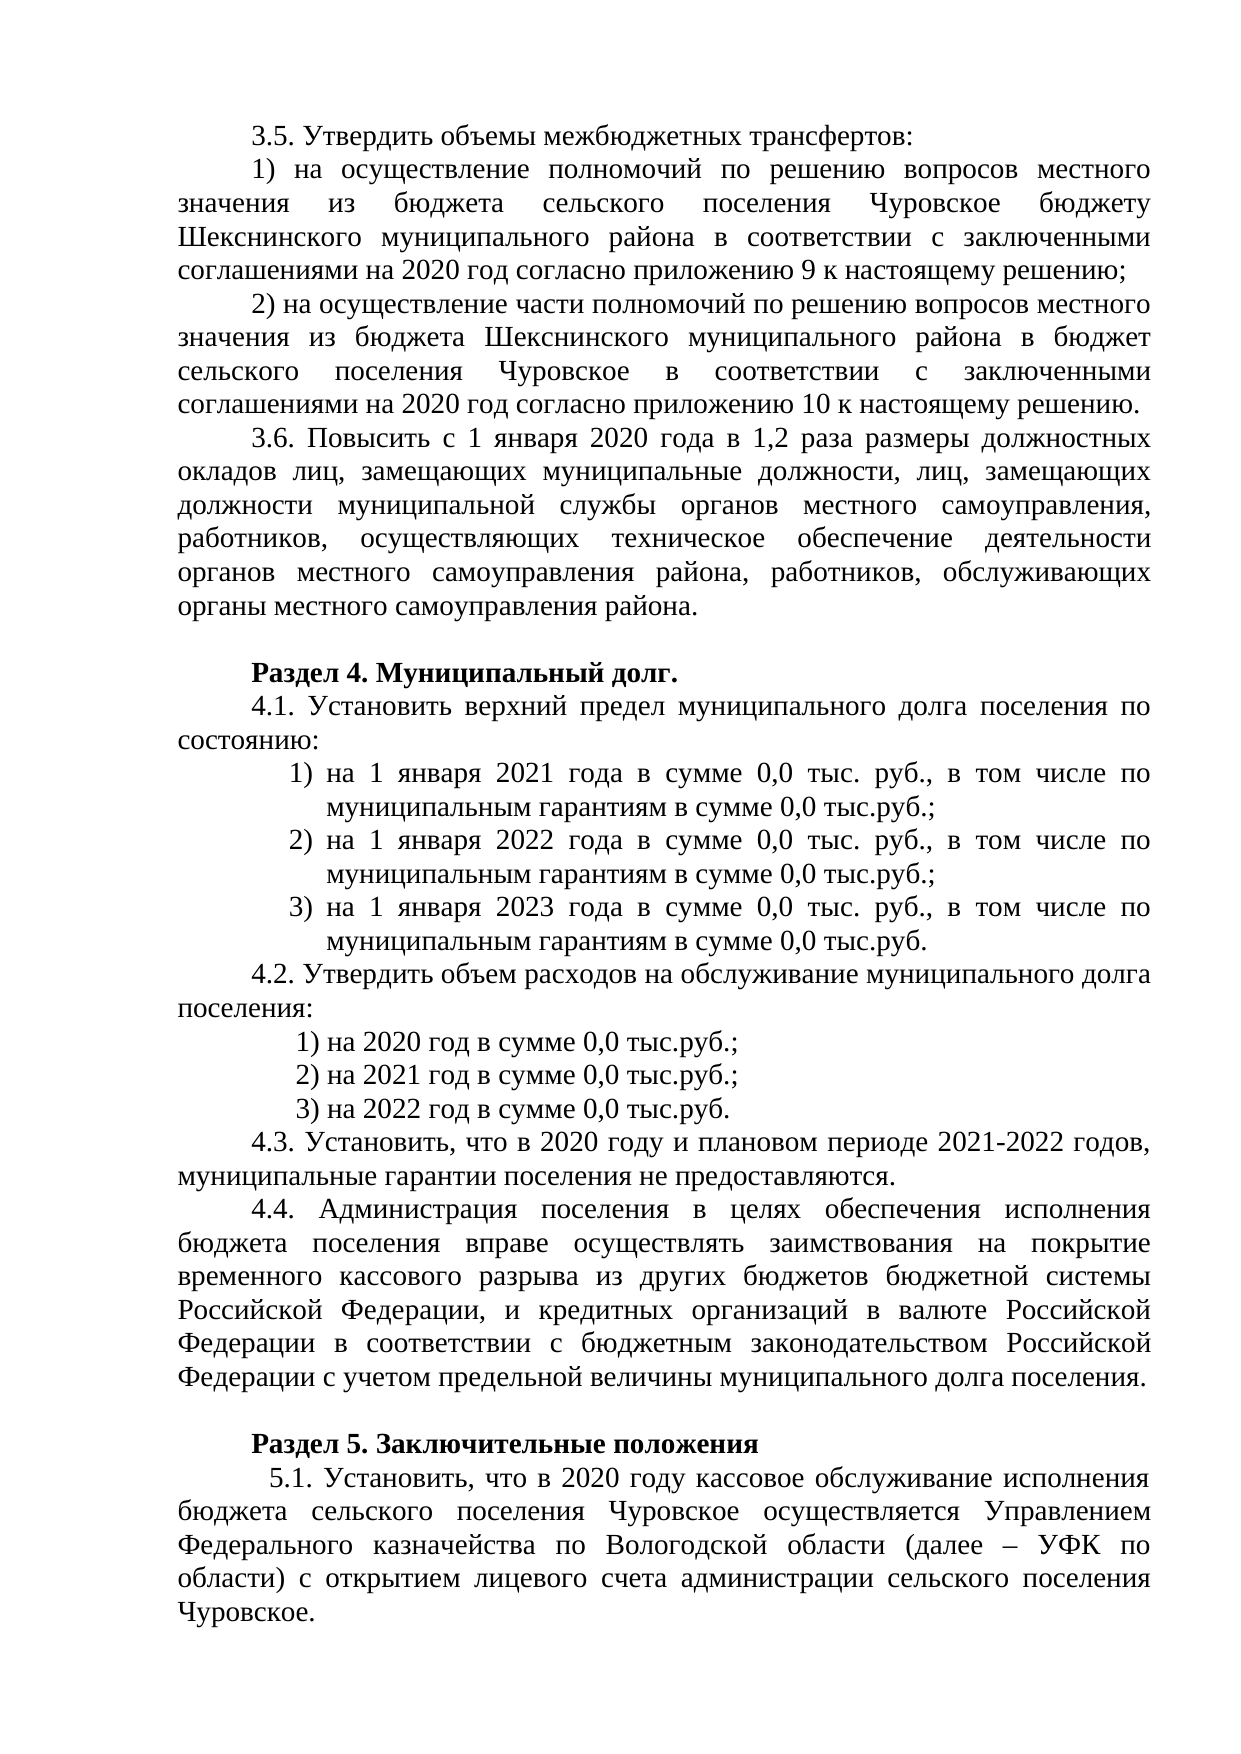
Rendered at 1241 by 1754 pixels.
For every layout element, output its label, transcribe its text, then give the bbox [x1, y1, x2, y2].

text 3) на 2022 год в сумме 0,0 тыс.руб. [177, 1091, 1152, 1124]
text 3.5. Утвердить объемы межбюджетных трансфертов: [177, 118, 1152, 152]
list на 1 января 2022 года в сумме 0,0 тыс. руб., в том числе по муниципальным гарантиям в сумме 0,0 тыс.руб.; [288, 822, 1152, 889]
text 2) на осуществление части полномочий по решению вопросов местного значения из бюджета Шекснинского муниципального района в бюджет сельского поселения Чуровское в соответствии с заключенными соглашениями на 2020 год согласно приложению 10 к настоящему решению. [177, 286, 1152, 420]
text 4.4. Администрация поселения в целях обеспечения исполнения бюджета поселения вправе осуществлять заимствования на покрытие временного кассового разрыва из других бюджетов бюджетной системы Российской Федерации, и кредитных организаций в валюте Российской Федерации в соответствии с бюджетным законодательством Российской Федерации с учетом предельной величины муниципального долга поселения. [177, 1191, 1152, 1393]
text 4.2. Утвердить объем расходов на обслуживание муниципального долга поселения: [177, 957, 1152, 1024]
text 5.1. Установить, что в 2020 году кассовое обслуживание исполнения бюджета сельского поселения Чуровское осуществляется Управлением Федерального казначейства по Вологодской области (далее – УФК по области) с открытием лицевого счета администрации сельского поселения Чуровское. [177, 1460, 1152, 1627]
list на 1 января 2023 года в сумме 0,0 тыс. руб., в том числе по муниципальным гарантиям в сумме 0,0 тыс.руб. [288, 889, 1152, 957]
list на 1 января 2021 года в сумме 0,0 тыс. руб., в том числе по муниципальным гарантиям в сумме 0,0 тыс.руб.; [288, 755, 1152, 822]
text Раздел 4. Муниципальный долг. [251, 655, 1152, 688]
text 3.6. Повысить с 1 января 2020 года в 1,2 раза размеры должностных окладов лиц, замещающих муниципальные должности, лиц, замещающих должности муниципальной службы органов местного самоуправления, работников, осуществляющих техническое обеспечение деятельности органов местного самоуправления района, работников, обслуживающих органы местного самоуправления района. [177, 420, 1152, 621]
text 4.1. Установить верхний предел муниципального долга поселения по состоянию: [177, 688, 1152, 755]
text 4.3. Установить, что в 2020 году и плановом периоде 2021-2022 годов, муниципальные гарантии поселения не предоставляются. [177, 1124, 1152, 1191]
text 2) на 2021 год в сумме 0,0 тыс.руб.; [177, 1057, 1152, 1091]
text 1) на 2020 год в сумме 0,0 тыс.руб.; [177, 1024, 1152, 1057]
text 1) на осуществление полномочий по решению вопросов местного значения из бюджета сельского поселения Чуровское бюджету Шекснинского муниципального района в соответствии с заключенными соглашениями на 2020 год согласно приложению 9 к настоящему решению; [177, 152, 1152, 286]
text Раздел 5. Заключительные положения [251, 1426, 1152, 1460]
